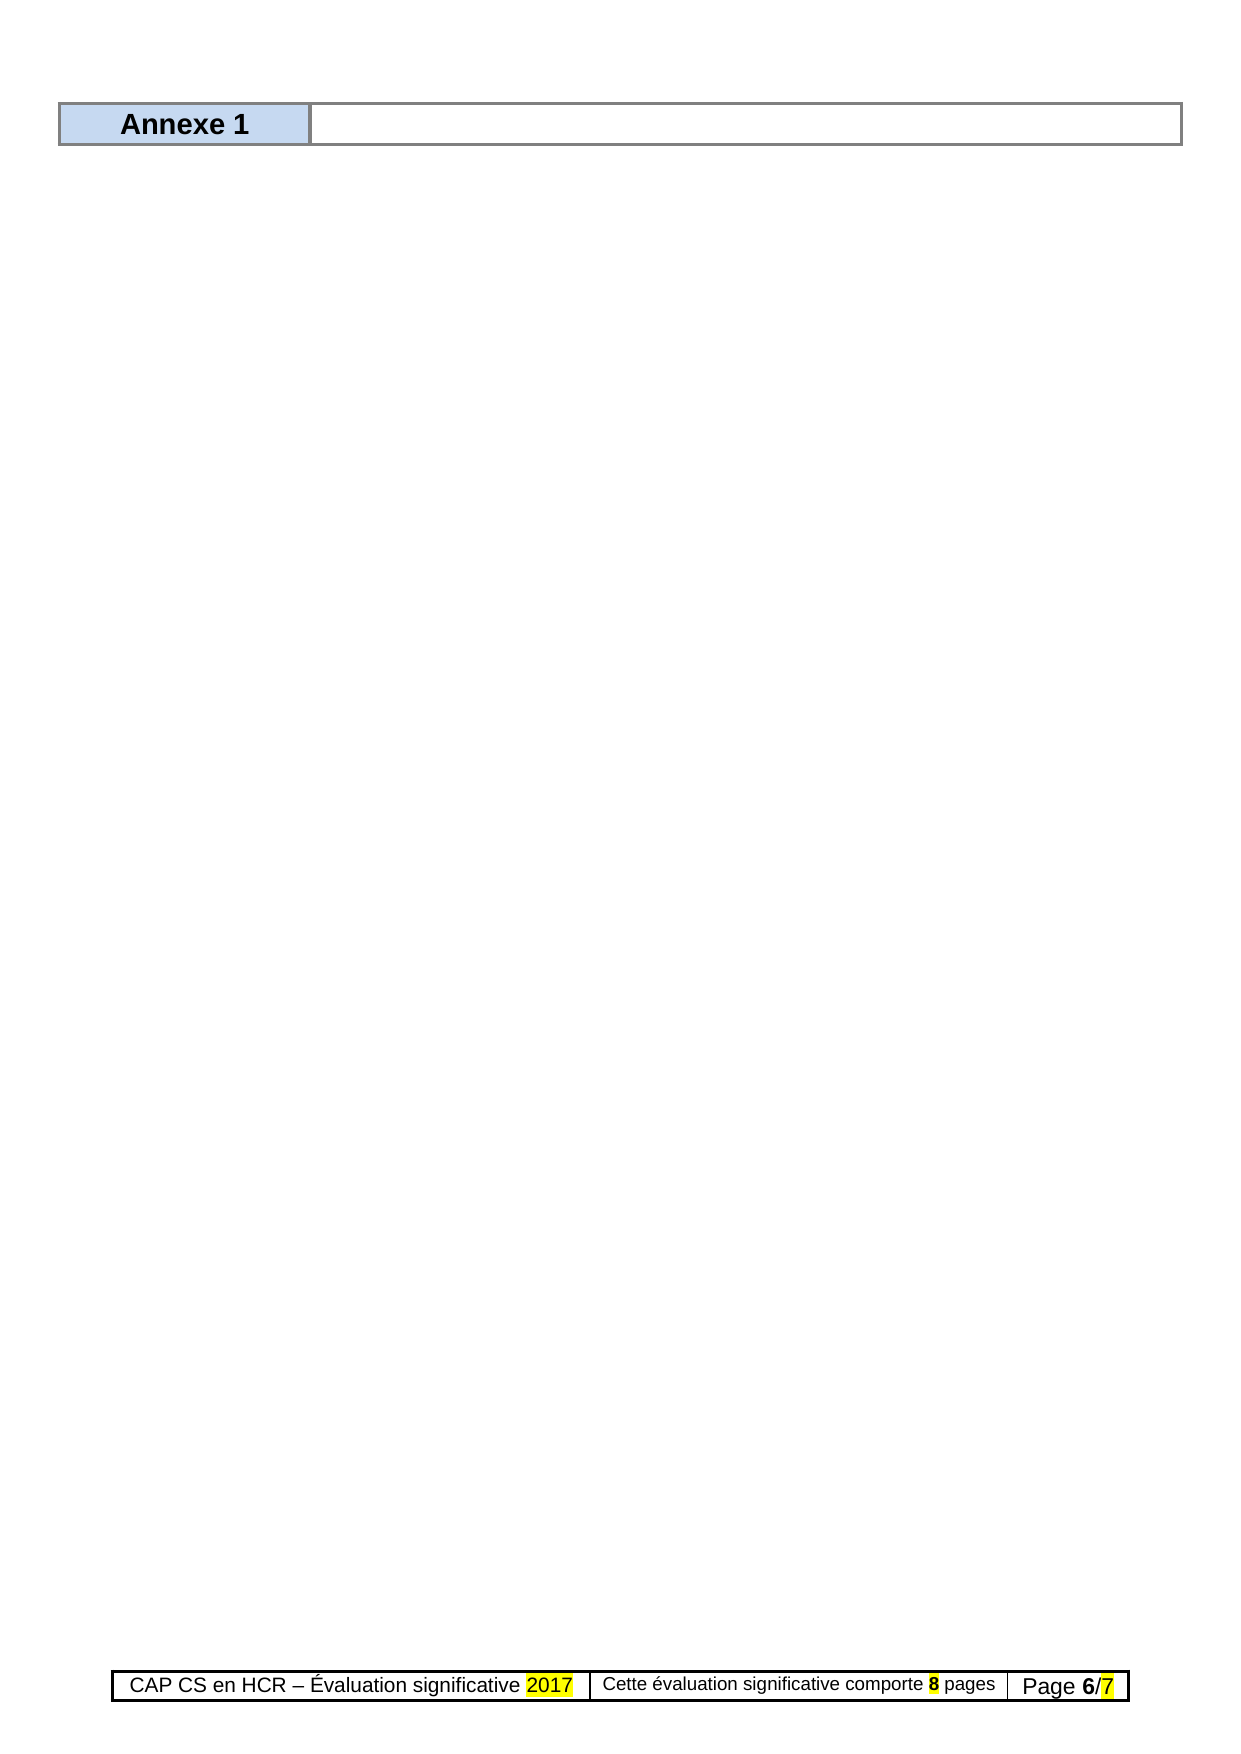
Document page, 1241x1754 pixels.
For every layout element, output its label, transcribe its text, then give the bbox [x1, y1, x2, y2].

table_header Annexe 1 [61, 105, 308, 143]
table_header [312, 105, 1180, 143]
